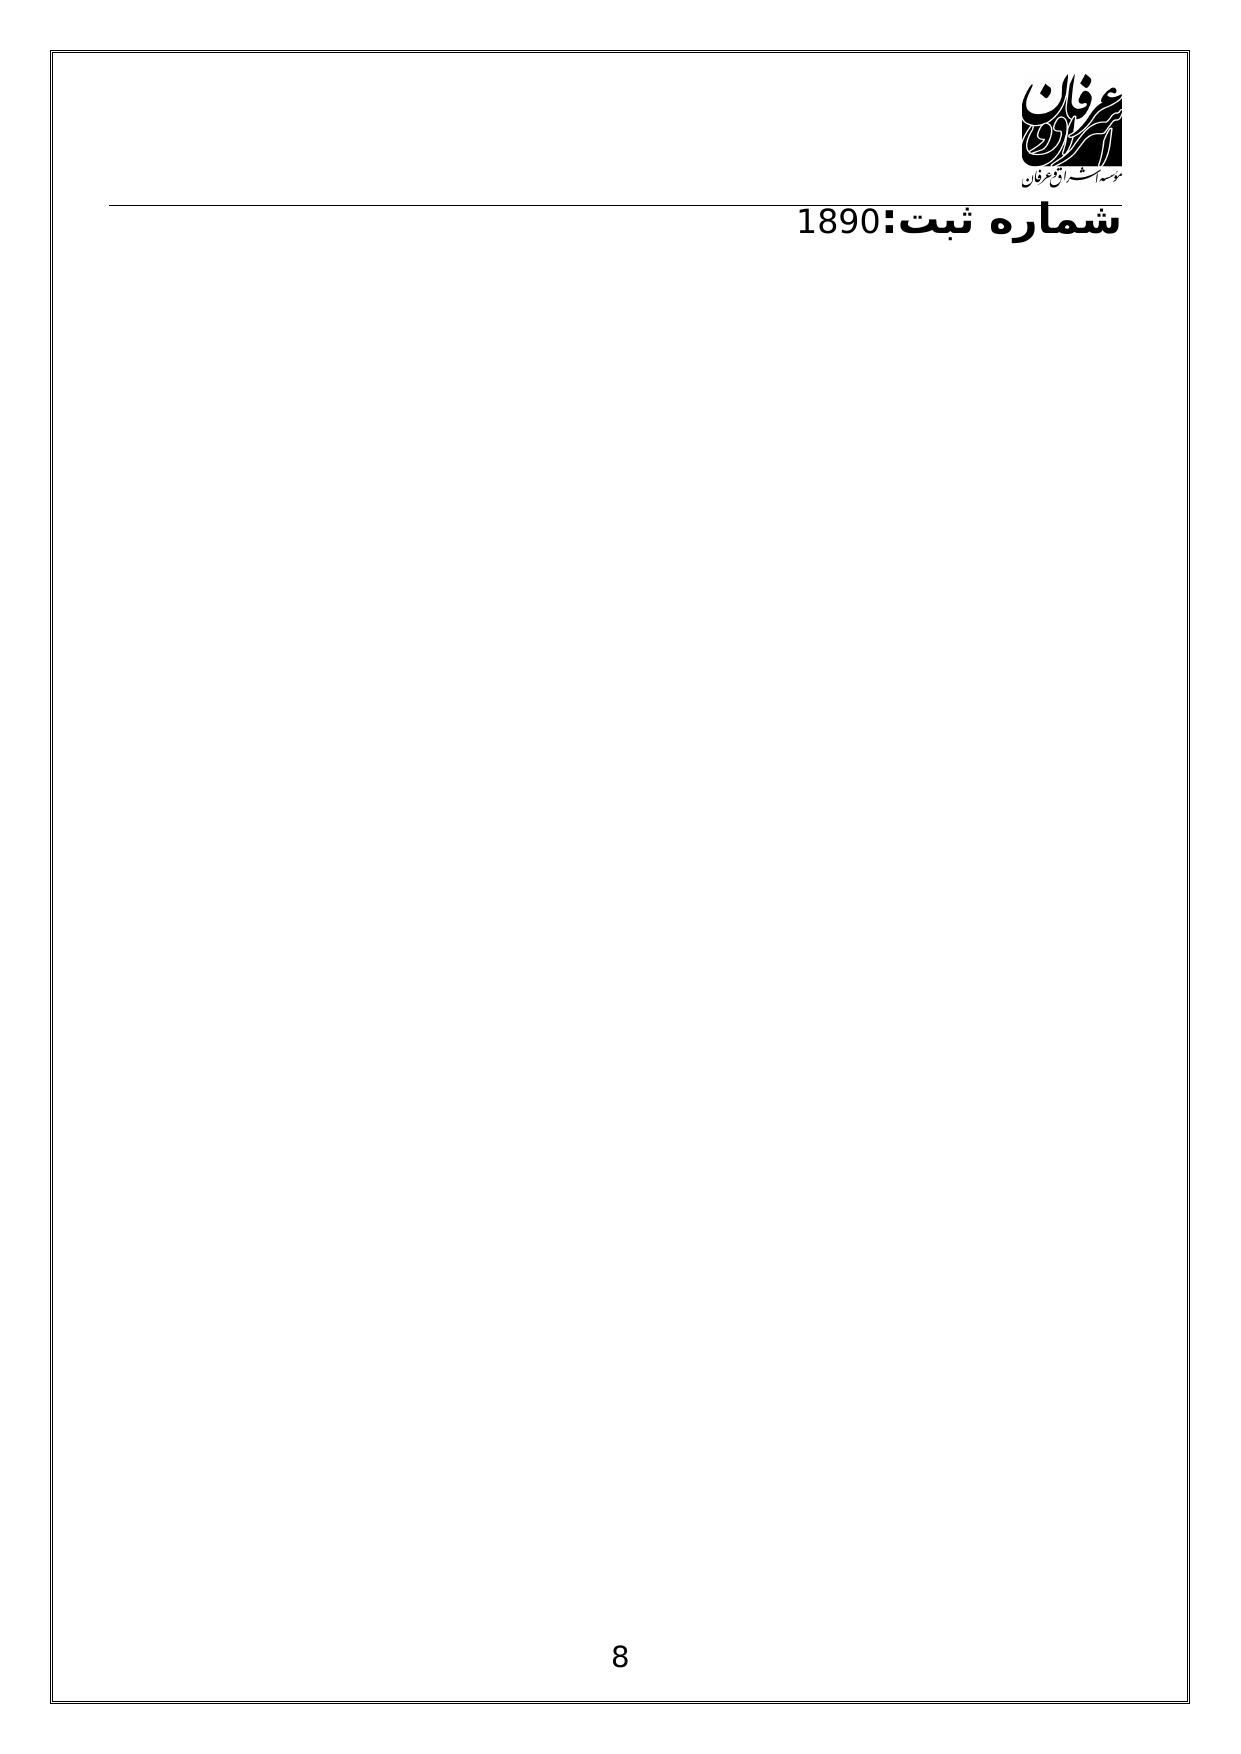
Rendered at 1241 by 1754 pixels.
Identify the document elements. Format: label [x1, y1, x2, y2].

picture [1022, 73, 1122, 196]
